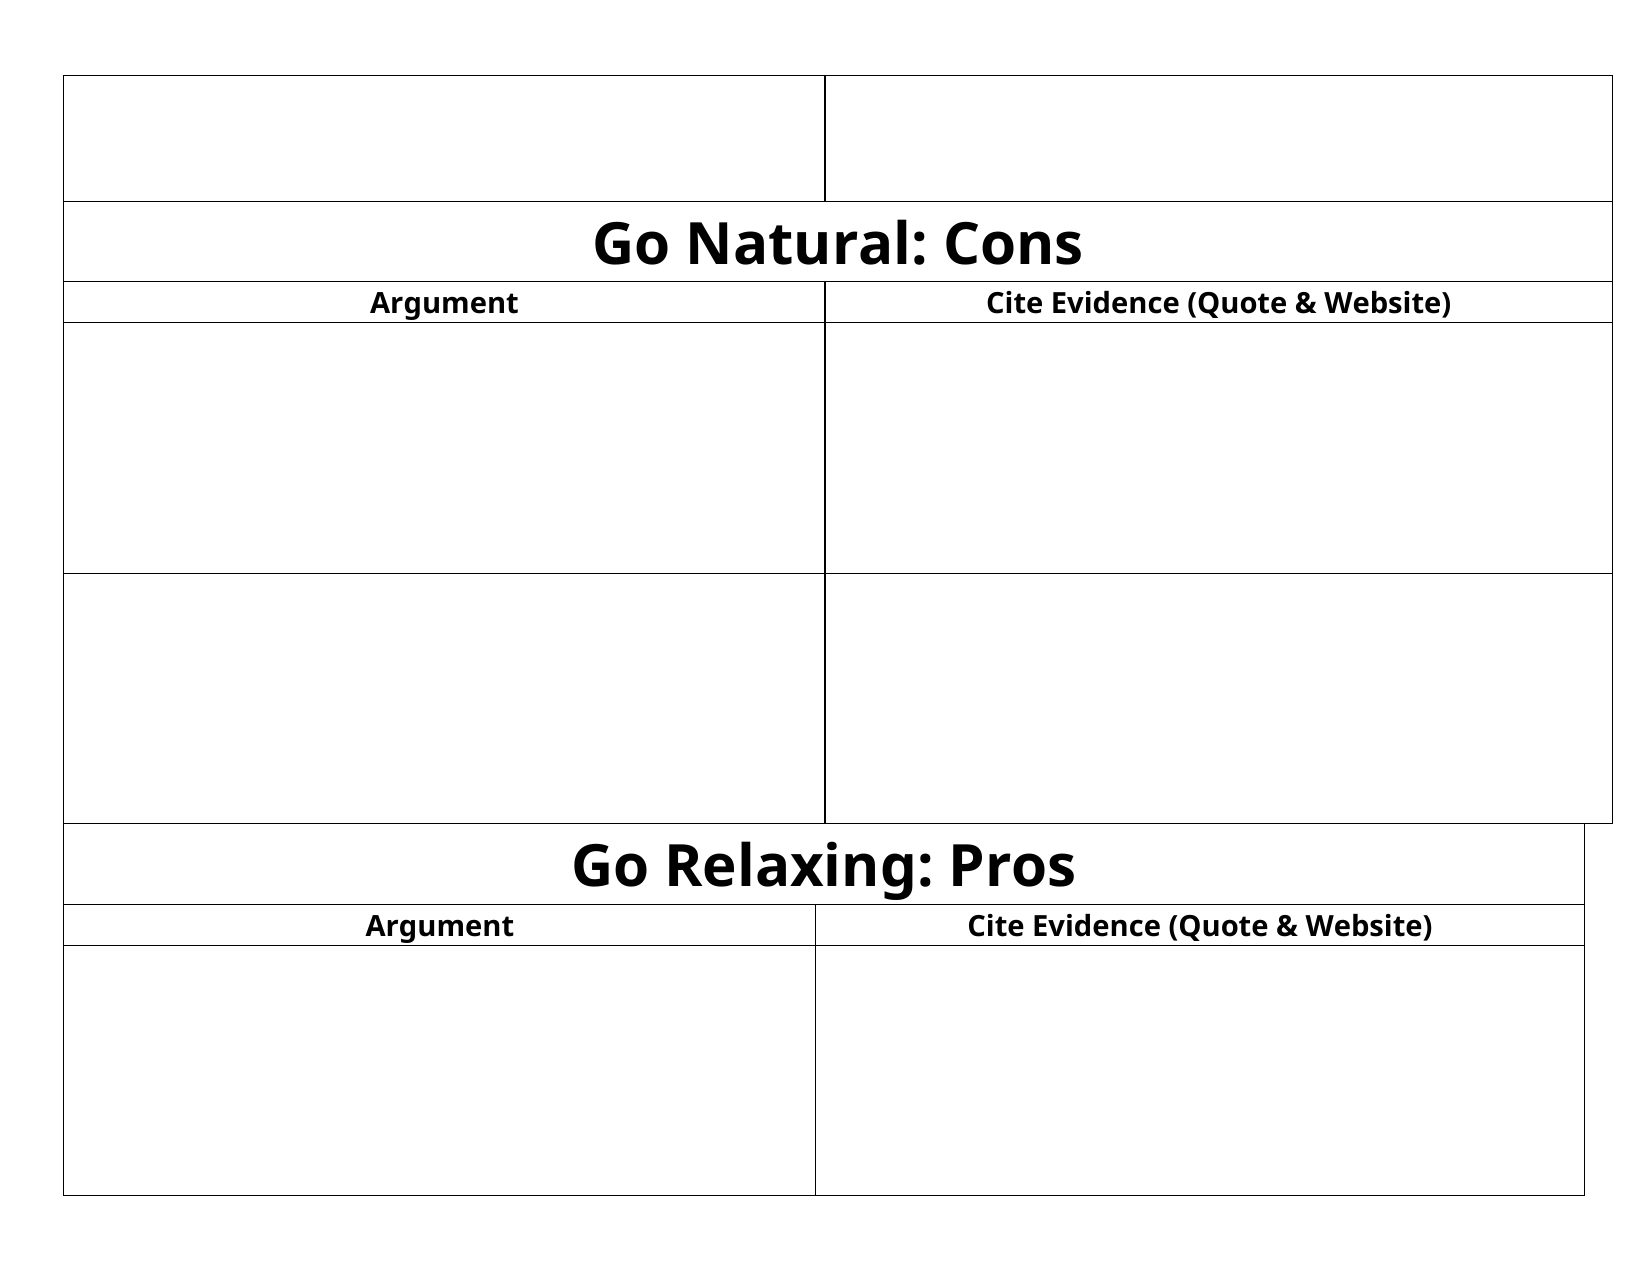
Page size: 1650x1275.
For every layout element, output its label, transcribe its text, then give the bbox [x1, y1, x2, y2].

table_cell [64, 574, 824, 823]
table_cell [64, 323, 824, 573]
table_cell [826, 323, 1612, 573]
table_cell [64, 946, 815, 1195]
table_cell Argument [64, 282, 824, 322]
table_cell Cite Evidence (Quote & Website) [826, 282, 1612, 322]
table_cell Go Natural: Cons [64, 202, 1612, 281]
table_cell Go Relaxing: Pros [64, 824, 1584, 904]
table_cell [816, 946, 1584, 1195]
table_cell [826, 76, 1612, 201]
table_cell [826, 574, 1612, 823]
table_cell [64, 76, 824, 201]
table_cell Cite Evidence (Quote & Website) [816, 905, 1584, 944]
table_cell Argument [64, 905, 815, 944]
